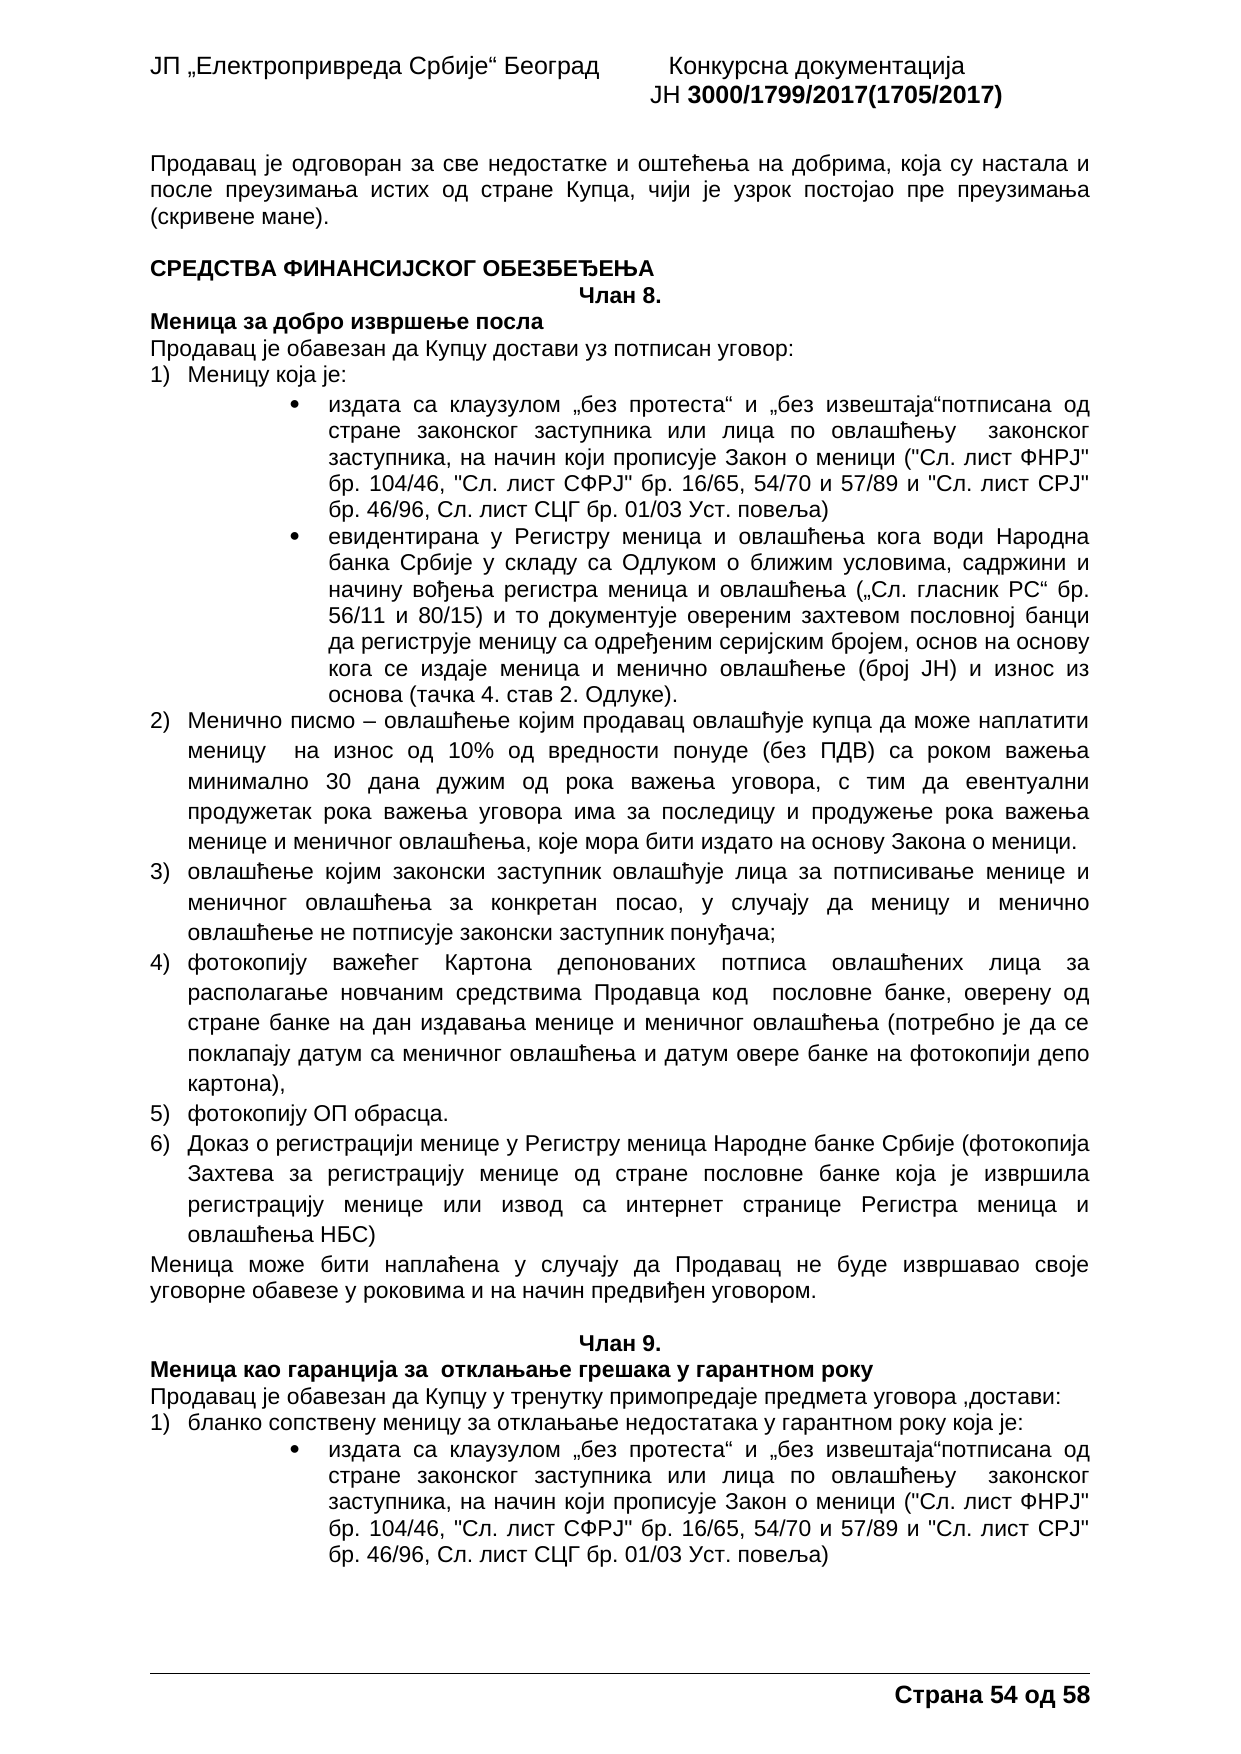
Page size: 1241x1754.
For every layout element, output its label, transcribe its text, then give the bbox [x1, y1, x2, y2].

list Меницу која је: [150, 361, 1090, 387]
text Члан 8. [150, 282, 1090, 308]
list евидентирана у Регистру меница и овлашћења кога води Народна банка Србије у складу са Одлуком о ближим условима, садржини и начину вођења регистра меница и овлашћења („Сл. гласник РС“ бр. 56/11 и 80/15) и то документује овереним захтевом пословној банци да региструје меницу са одређеним серијским бројем, основ на основу кога се издаје меница и менично овлашћење (број ЈН) и износ из основа (тачка 4. став 2. Одлуке). [291, 523, 1090, 707]
text Члан 9. [150, 1330, 1090, 1356]
text Продавац је обавезан да Купцу достави уз потписан уговор: [150, 334, 1090, 361]
list Доказ о регистрацији менице у Регистру меница Народне банке Србије (фотокопија Захтева за регистрацију менице од стране пословне банке која је извршила регистрацију менице или извод са интернет странице Регистра меница и овлашћења НБС) [150, 1130, 1090, 1247]
text СРЕДСТВА ФИНАНСИЈСКОГ ОБЕЗБЕЂЕЊА [150, 255, 1090, 282]
list Менично писмо – овлашћење којим продавац овлашћује купца да може наплатити меницу на износ од 10% од вредности понуде (без ПДВ) са роком важења минимално 30 дана дужим од рока важења уговора, с тим да евентуални продужетак рока важења уговора има за последицу и продужење рока важења менице и меничног овлашћења, које мора бити издато на основу Закона о меници. [150, 707, 1090, 854]
text Меница за добро извршење посла [150, 308, 1090, 334]
list издата са клаузулом „без протеста“ и „без извештаја“потписана од стране законског заступника или лица по овлашћењу законског заступника, на начин који прописује Закон о меници ("Сл. лист ФНРЈ" бр. 104/46, "Сл. лист СФРЈ" бр. 16/65, 54/70 и 57/89 и "Сл. лист СРЈ" бр. 46/96, Сл. лист СЦГ бр. 01/03 Уст. повеља) [291, 391, 1090, 523]
text Продавац је одговоран за све недостатке и оштећења на добрима, која су настала и после преузимања истих од стране Купца, чији је узрок постојао пре преузимања (скривене мане). [150, 150, 1090, 229]
list бланко сопствену меницу за отклањање недостатака у гарантном року која је: [150, 1409, 1090, 1436]
list фотокопију важећег Картона депонованих потписа овлашћених лица за располагање новчаним средствима Продавца код пословне банке, оверену од стране банке на дан издавања менице и меничног овлашћења (потребно је да се поклапају датум са меничног овлашћења и датум овере банке на фотокопији депо картона), [150, 949, 1090, 1096]
text Меница може бити наплаћена у случају да Продавац не буде извршавао своје уговорне обавезе у роковима и на начин предвиђен уговором. [150, 1251, 1090, 1304]
list овлашћење којим законски заступник овлашћује лица за потписивање менице и меничног овлашћења за конкретан посао, у случају да меницу и менично овлашћење не потписује законски заступник понуђача; [150, 858, 1090, 945]
list издата са клаузулом „без протеста“ и „без извештаја“потписана од стране законског заступника или лица по овлашћењу законског заступника, на начин који прописује Закон о меници ("Сл. лист ФНРЈ" бр. 104/46, "Сл. лист СФРЈ" бр. 16/65, 54/70 и 57/89 и "Сл. лист СРЈ" бр. 46/96, Сл. лист СЦГ бр. 01/03 Уст. повеља) [291, 1436, 1090, 1567]
text Продавац је обавезан да Купцу у тренутку примопредаје предмета уговора ,достави: [150, 1383, 1090, 1409]
list фотокопију ОП обрасца. [150, 1100, 1090, 1126]
text Меница као гаранција за отклањање грешака у гарантном року [150, 1356, 1090, 1383]
